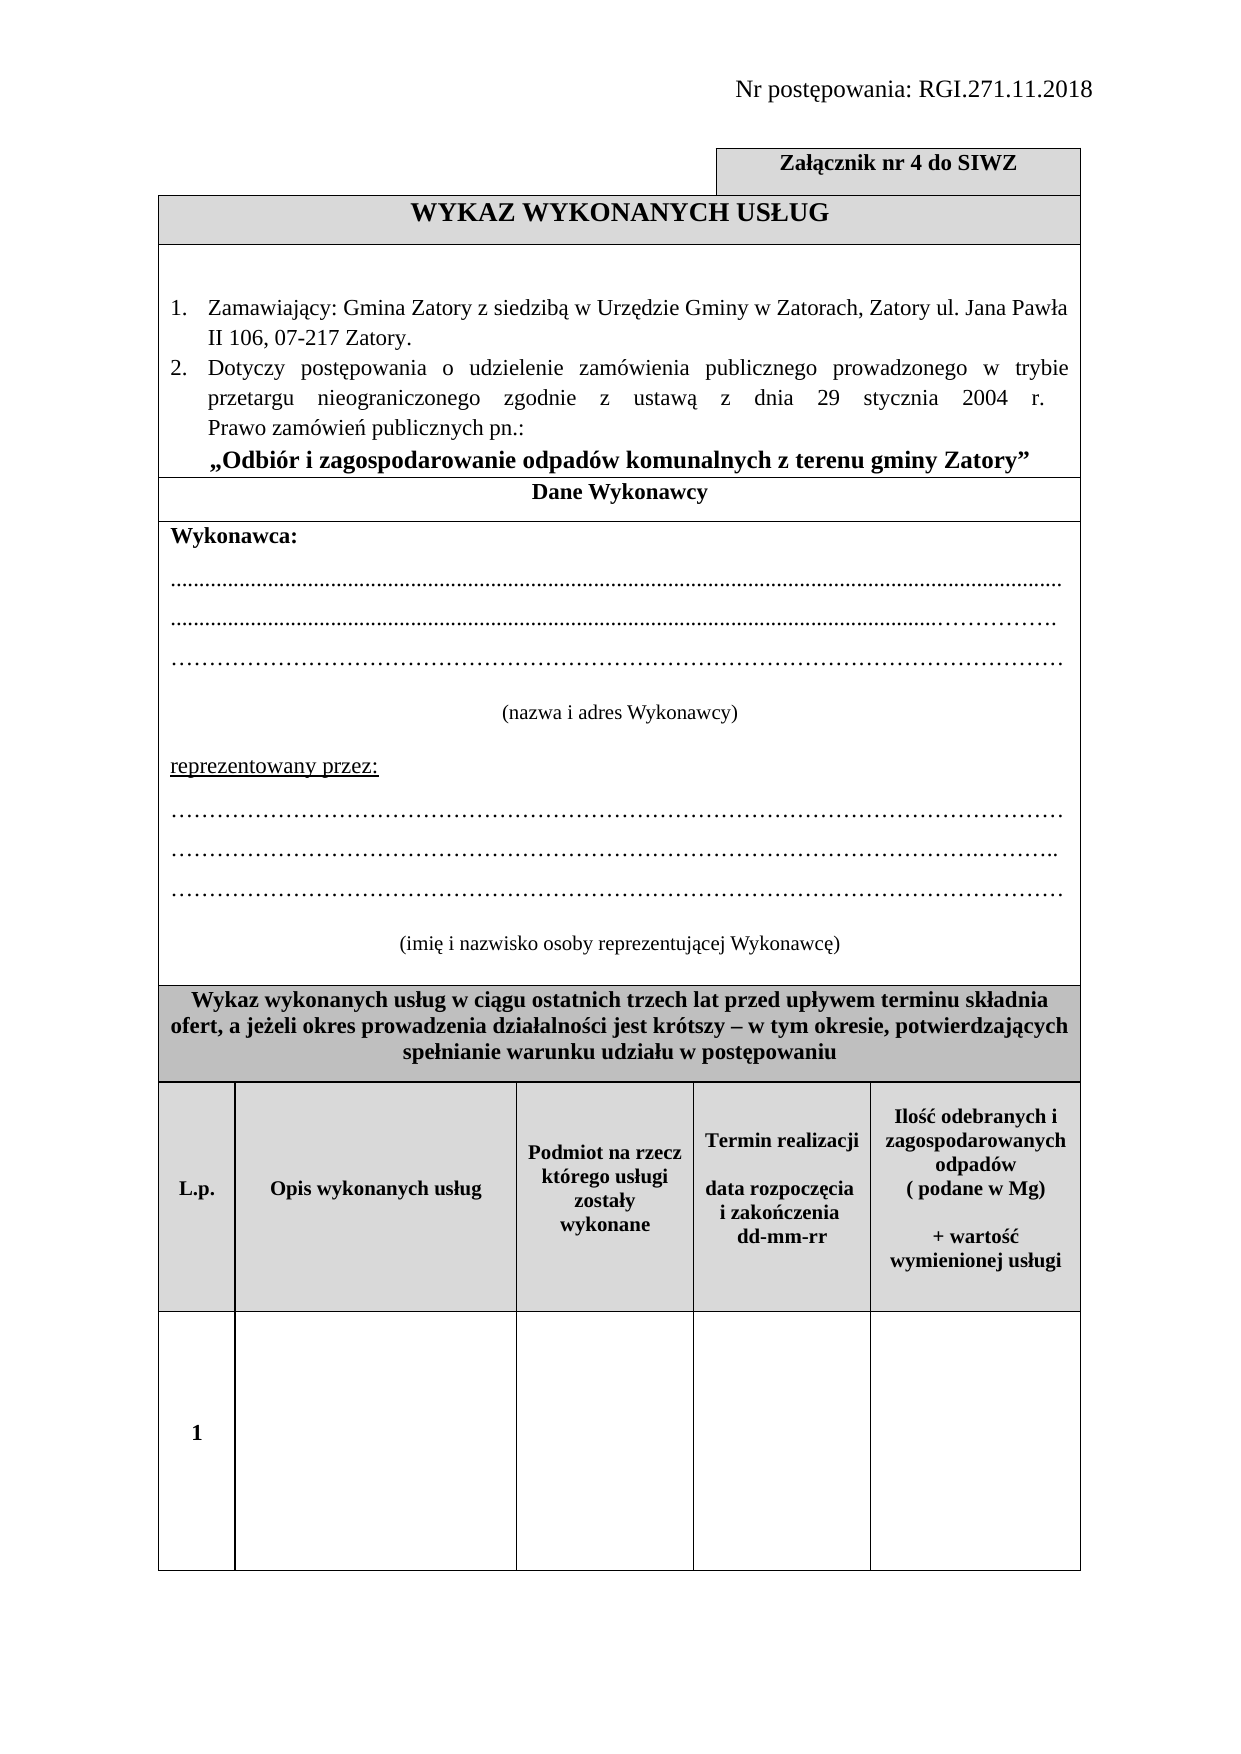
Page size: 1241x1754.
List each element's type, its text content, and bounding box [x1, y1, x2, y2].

table_cell [517, 1312, 693, 1570]
table_cell Opis wykonanych usług [236, 1083, 516, 1311]
table_cell L.p. [159, 1083, 234, 1311]
table_cell [236, 1312, 516, 1570]
table_cell Termin realizacji data rozpoczęcia i zakończenia dd-mm-rr [694, 1083, 870, 1311]
table_header Załącznik nr 4 do SIWZ [717, 149, 1080, 195]
table_cell Zamawiający: Gmina Zatory z siedzibą w Urzędzie Gminy w Zatorach, Zatory ul. Jana Pawła II 106, 07-217 Zatory. Dotyczy postępowania o udzielenie zamówienia publicznego prowadzonego w trybie przetargu nieograniczonego zgodnie z ustawą z dnia 29 stycznia 2004 r. Prawo zamówień publicznych pn.: „Odbiór i zagospodarowanie odpadów komunalnych z terenu gminy Zatory” [159, 245, 1080, 477]
table_cell Podmiot na rzecz którego usługi zostały wykonane [517, 1083, 693, 1311]
table_cell Wykonawca: ..................................................................................................................................................................................................................................................................................................…………….……………………………………………………………………………………………………… (nazwa i adres Wykonawcy) reprezentowany przez: …………………………………………………………………………………………………………………………………………………………………………………………………….………..……………………………………………………………………………………………………… (imię i nazwisko osoby reprezentującej Wykonawcę) [159, 522, 1080, 984]
table_cell 1 [159, 1312, 234, 1570]
table_cell [694, 1312, 870, 1570]
table_cell WYKAZ WYKONANYCH USŁUG [159, 196, 1080, 244]
table_cell Ilość odebranych i zagospodarowanych odpadów ( podane w Mg) + wartość wymienionej usługi [871, 1083, 1080, 1311]
table_cell [871, 1312, 1080, 1570]
table_cell Dane Wykonawcy [159, 478, 1080, 521]
table_cell Wykaz wykonanych usług w ciągu ostatnich trzech lat przed upływem terminu składnia ofert, a jeżeli okres prowadzenia działalności jest krótszy – w tym okresie, potwierdzających spełnianie warunku udziału w postępowaniu [159, 986, 1080, 1081]
